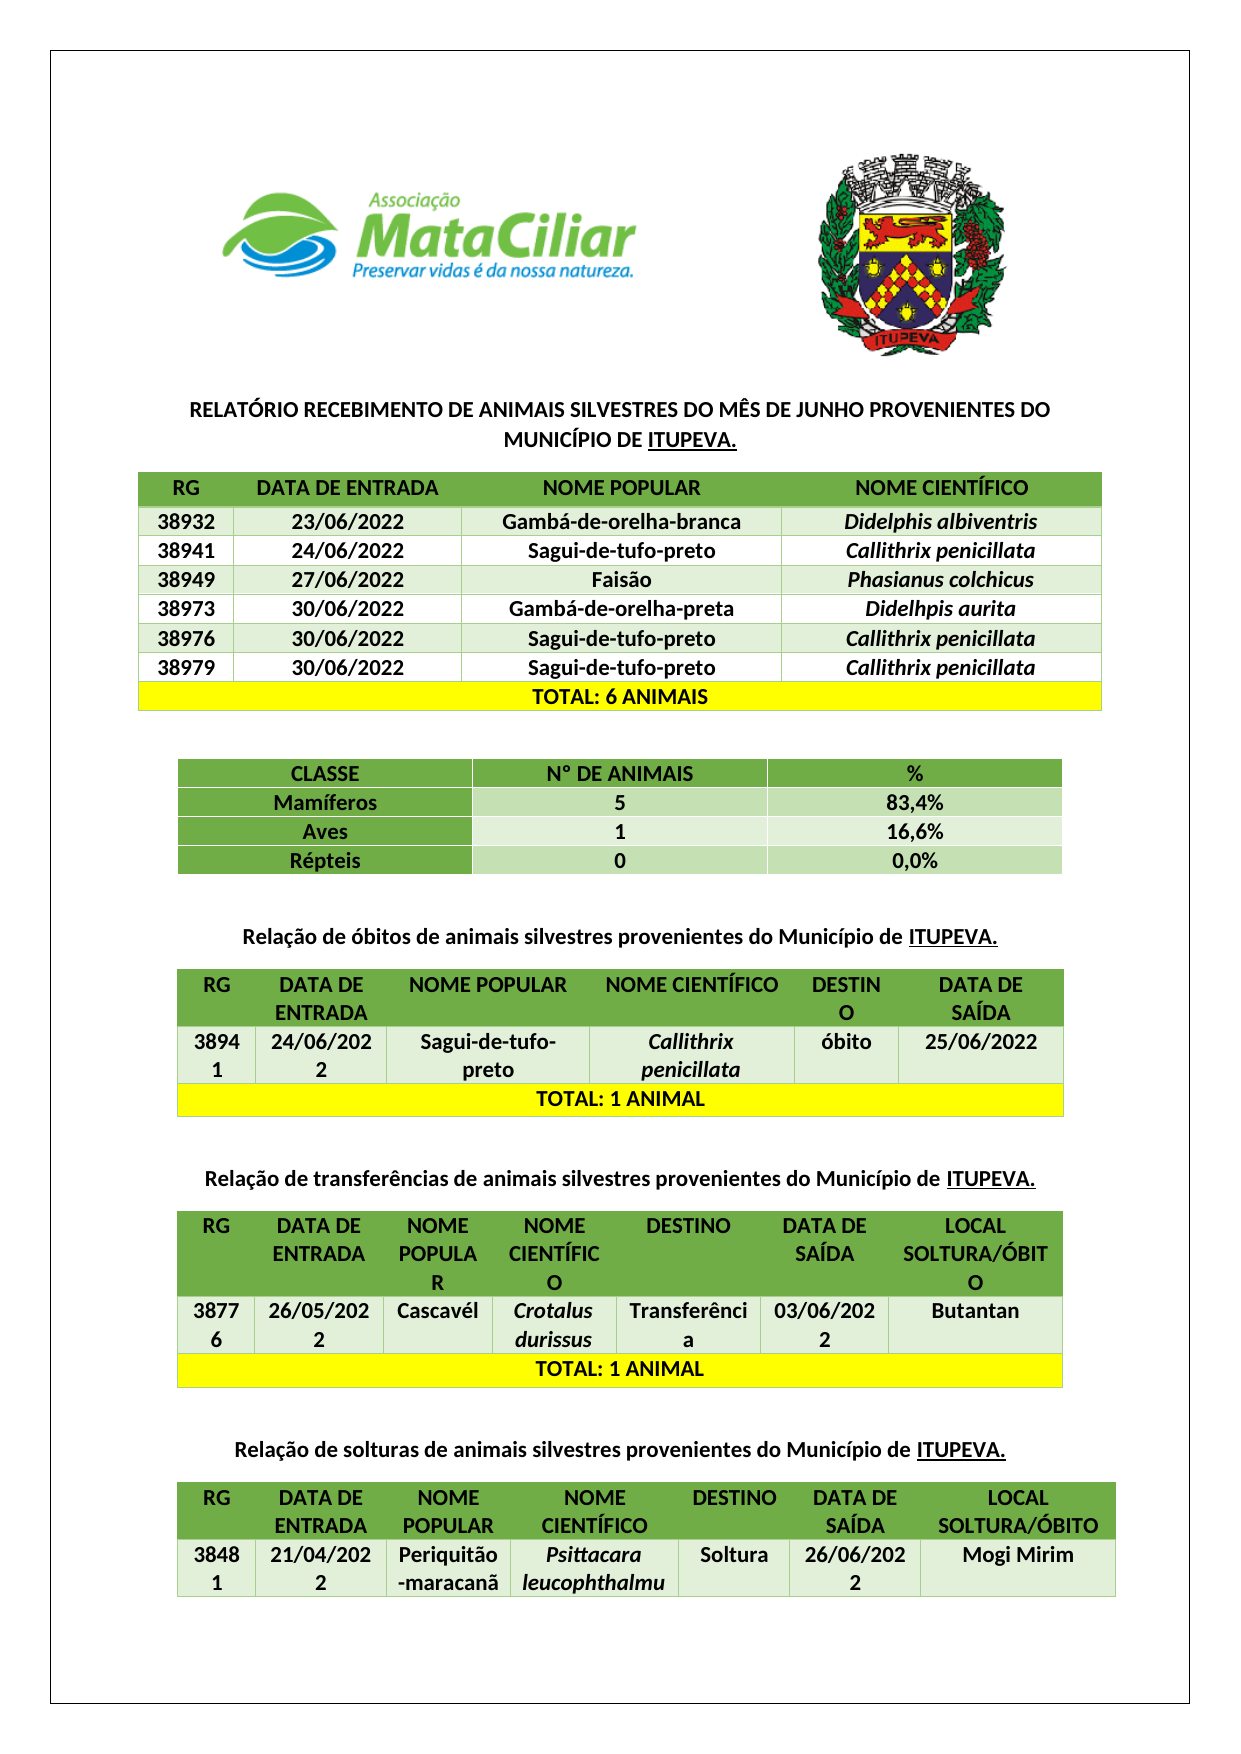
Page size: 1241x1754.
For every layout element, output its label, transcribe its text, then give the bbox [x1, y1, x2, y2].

text Relação de óbitos de animais silvestres provenientes do Município de ITUPEVA. [177, 922, 1063, 950]
table_header RG [178, 970, 255, 1026]
table_cell 1 [473, 817, 767, 845]
text RELATÓRIO RECEBIMENTO DE ANIMAIS SILVESTRES DO MÊS DE JUNHO PROVENIENTES DO MUNICÍPIO DE ITUPEVA. [177, 395, 1063, 453]
table_header NOME CIENTÍFICO [782, 473, 1101, 506]
table_header DATA DE SAÍDA [899, 970, 1063, 1026]
table_header CLASSE [178, 759, 472, 787]
table_cell 38941 [178, 1027, 255, 1083]
table_cell Periquitão-maracanã [387, 1540, 510, 1596]
table_cell Cascavél [384, 1297, 492, 1353]
table_cell 38973 [139, 595, 233, 623]
table_cell Callithrix penicillata [782, 653, 1101, 681]
table_cell 38776 [178, 1297, 254, 1353]
table_header DATA DE SAÍDA [761, 1212, 888, 1296]
table_cell 21/04/2022 [256, 1540, 386, 1596]
table_cell 23/06/2022 [234, 508, 461, 535]
table_header LOCAL SOLTURA/ÓBITO [921, 1483, 1115, 1539]
table_cell 26/05/2022 [255, 1297, 383, 1353]
table_cell 30/06/2022 [234, 624, 461, 652]
table_header NOME POPULAR [387, 970, 589, 1026]
table_cell Mamíferos [178, 788, 472, 816]
table_cell Sagui-de-tufo-preto [462, 624, 781, 652]
table_cell 38979 [139, 653, 233, 681]
table_header DESTINO [795, 970, 898, 1026]
table_header LOCAL SOLTURA/ÓBITO [889, 1212, 1062, 1296]
table_cell 0,0% [768, 846, 1062, 874]
table_cell 03/06/2022 [761, 1297, 888, 1353]
table_cell Transferência [617, 1297, 760, 1353]
table_cell Sagui-de-tufo-preto [387, 1027, 589, 1083]
table_cell Faisão [462, 566, 781, 593]
table_cell 16,6% [768, 817, 1062, 845]
table_cell Mogi Mirim [921, 1540, 1115, 1596]
table_cell 30/06/2022 [234, 595, 461, 623]
table_header DATA DE ENTRADA [234, 473, 461, 506]
table_cell 5 [473, 788, 767, 816]
table_header NOME CIENTÍFICO [493, 1212, 616, 1296]
table_cell Phasianus colchicus [782, 566, 1101, 593]
table_cell Didelhpis aurita [782, 595, 1101, 623]
table_cell 38932 [139, 508, 233, 535]
table_cell Gambá-de-orelha-branca [462, 508, 781, 535]
table_cell 30/06/2022 [234, 653, 461, 681]
table_cell Callithrix penicillata [590, 1027, 794, 1083]
table_header NOME POPULAR [387, 1483, 510, 1539]
table_cell Gambá-de-orelha-preta [462, 595, 781, 623]
table_cell 24/06/2022 [256, 1027, 386, 1083]
table_cell 38976 [139, 624, 233, 652]
table_cell Soltura [679, 1540, 789, 1596]
table_header RG [139, 473, 233, 506]
table_header % [768, 759, 1062, 787]
table_cell Sagui-de-tufo-preto [462, 653, 781, 681]
table_cell Sagui-de-tufo-preto [462, 536, 781, 564]
table_cell 25/06/2022 [899, 1027, 1063, 1083]
table_header DESTINO [679, 1483, 789, 1539]
table_header NOME CIENTÍFICO [511, 1483, 678, 1539]
table_cell Callithrix penicillata [782, 536, 1101, 564]
picture [221, 147, 1019, 376]
table_cell 24/06/2022 [234, 536, 461, 564]
table_cell 0 [473, 846, 767, 874]
table_cell TOTAL: 1 ANIMAL [178, 1084, 1063, 1116]
table_header DATA DE ENTRADA [256, 970, 386, 1026]
text Relação de transferências de animais silvestres provenientes do Município de ITUPEVA. [177, 1164, 1063, 1192]
table_header Nº DE ANIMAIS [473, 759, 767, 787]
table_header DATA DE ENTRADA [255, 1212, 383, 1296]
table_cell Crotalus durissus [493, 1297, 616, 1353]
table_cell 38481 [178, 1540, 255, 1596]
text Relação de solturas de animais silvestres provenientes do Município de ITUPEVA. [177, 1435, 1063, 1463]
table_header DATA DE SAÍDA [790, 1483, 920, 1539]
table_cell Didelphis albiventris [782, 508, 1101, 535]
table_cell Répteis [178, 846, 472, 874]
table_cell Callithrix penicillata [782, 624, 1101, 652]
table_header DESTINO [617, 1212, 760, 1296]
table_cell Butantan [889, 1297, 1062, 1353]
table_header RG [178, 1483, 255, 1539]
table_header NOME CIENTÍFICO [590, 970, 794, 1026]
table_cell Aves [178, 817, 472, 845]
table_cell 27/06/2022 [234, 566, 461, 593]
table_header RG [178, 1212, 254, 1296]
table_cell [511, 1540, 678, 1596]
table_cell 83,4% [768, 788, 1062, 816]
table_cell 26/06/2022 [790, 1540, 920, 1596]
table_header NOME POPULAR [462, 473, 781, 506]
table_cell TOTAL: 1 ANIMAL [178, 1354, 1062, 1387]
table_cell TOTAL: 6 ANIMAIS [139, 682, 1101, 710]
table_cell 38949 [139, 566, 233, 593]
table_header NOME POPULAR [384, 1212, 492, 1296]
table_header DATA DE ENTRADA [256, 1483, 386, 1539]
table_cell 38941 [139, 536, 233, 564]
table_cell óbito [795, 1027, 898, 1083]
